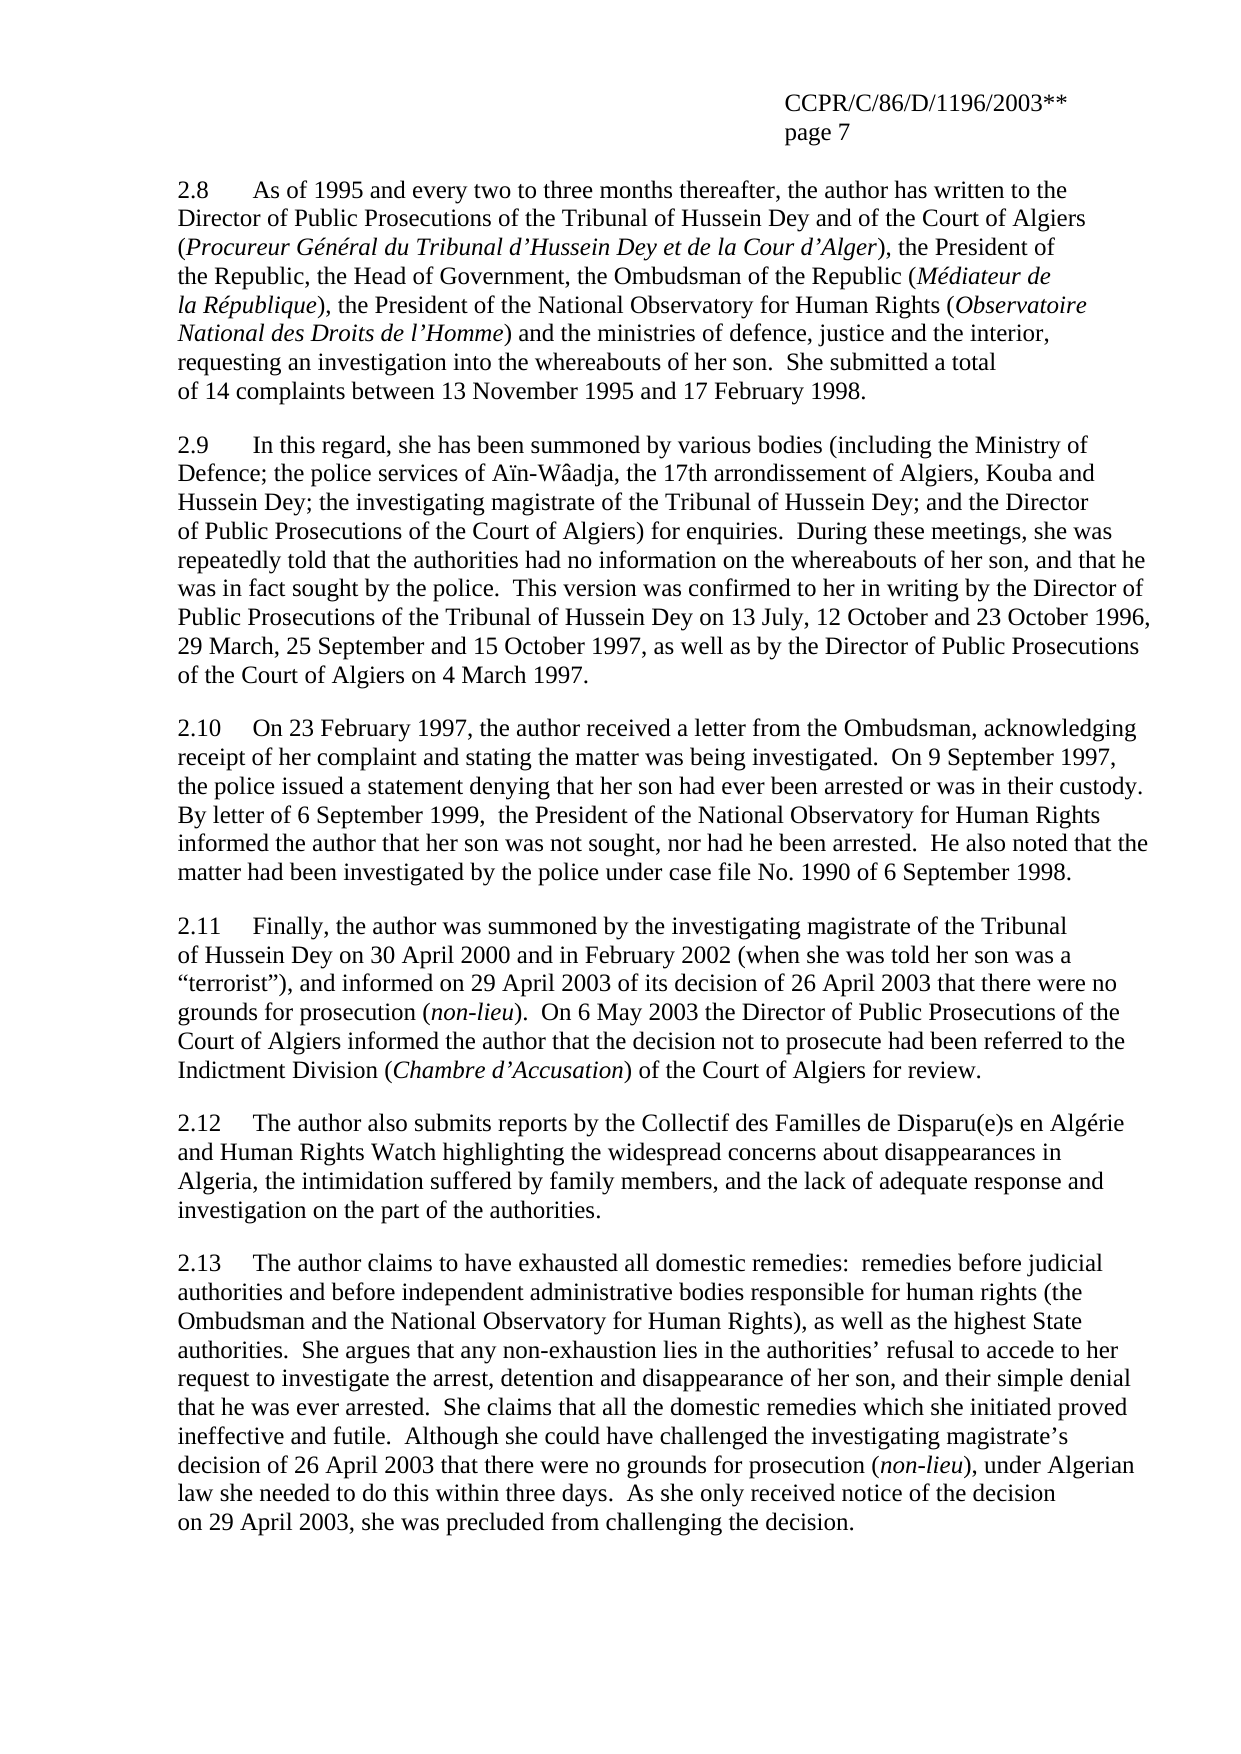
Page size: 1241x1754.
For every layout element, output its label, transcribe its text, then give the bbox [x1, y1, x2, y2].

text 2.13 The author claims to have exhausted all domestic remedies: remedies before judicial authorities and before independent administrative bodies responsible for human rights (the Ombudsman and the National Observatory for Human Rights), as well as the highest State authorities. She argues that any non-exhaustion lies in the authorities’ refusal to accede to her request to investigate the arrest, detention and disappearance of her son, and their simple denial that he was ever arrested. She claims that all the domestic remedies which she initiated proved ineffective and futile. Although she could have challenged the investigating magistrate’s decision of 26 April 2003 that there were no grounds for prosecution (non-lieu), under Algerian law she needed to do this within three days. As she only received notice of the decision on 29 April 2003, she was precluded from challenging the decision. [177, 1248, 1152, 1536]
text 2.11 Finally, the author was summoned by the investigating magistrate of the Tribunal of Hussein Dey on 30 April 2000 and in February 2002 (when she was told her son was a “terrorist”), and informed on 29 April 2003 of its decision of 26 April 2003 that there were no grounds for prosecution (non-lieu). On 6 May 2003 the Director of Public Prosecutions of the Court of Algiers informed the author that the decision not to prosecute had been referred to the Indictment Division (Chambre d’Accusation) of the Court of Algiers for review. [177, 911, 1152, 1083]
text 2.10 On 23 February 1997, the author received a letter from the Ombudsman, acknowledging receipt of her complaint and stating the matter was being investigated. On 9 September 1997, the police issued a statement denying that her son had ever been arrested or was in their custody. By letter of 6 September 1999, the President of the National Observatory for Human Rights informed the author that her son was not sought, nor had he been arrested. He also noted that the matter had been investigated by the police under case file No. 1990 of 6 September 1998. [177, 713, 1152, 886]
text 2.8 As of 1995 and every two to three months thereafter, the author has written to the Director of Public Prosecutions of the Tribunal of Hussein Dey and of the Court of Algiers (Procureur Général du Tribunal d’Hussein Dey et de la Cour d’Alger), the President of the Republic, the Head of Government, the Ombudsman of the Republic (Médiateur de la République), the President of the National Observatory for Human Rights (Observatoire National des Droits de l’Homme) and the ministries of defence, justice and the interior, requesting an investigation into the whereabouts of her son. She submitted a total of 14 complaints between 13 November 1995 and 17 February 1998. [177, 175, 1152, 405]
text 2.9 In this regard, she has been summoned by various bodies (including the Ministry of Defence; the police services of Aïn-Wâadja, the 17th arrondissement of Algiers, Kouba and Hussein Dey; the investigating magistrate of the Tribunal of Hussein Dey; and the Director of Public Prosecutions of the Court of Algiers) for enquiries. During these meetings, she was repeatedly told that the authorities had no information on the whereabouts of her son, and that he was in fact sought by the police. This version was confirmed to her in writing by the Director of Public Prosecutions of the Tribunal of Hussein Dey on 13 July, 12 October and 23 October 1996, 29 March, 25 September and 15 October 1997, as well as by the Director of Public Prosecutions of the Court of Algiers on 4 March 1997. [177, 430, 1152, 688]
text 2.12 The author also submits reports by the Collectif des Familles de Disparu(e)s en Algérie and Human Rights Watch highlighting the widespread concerns about disappearances in Algeria, the intimidation suffered by family members, and the lack of adequate response and investigation on the part of the authorities. [177, 1108, 1152, 1223]
